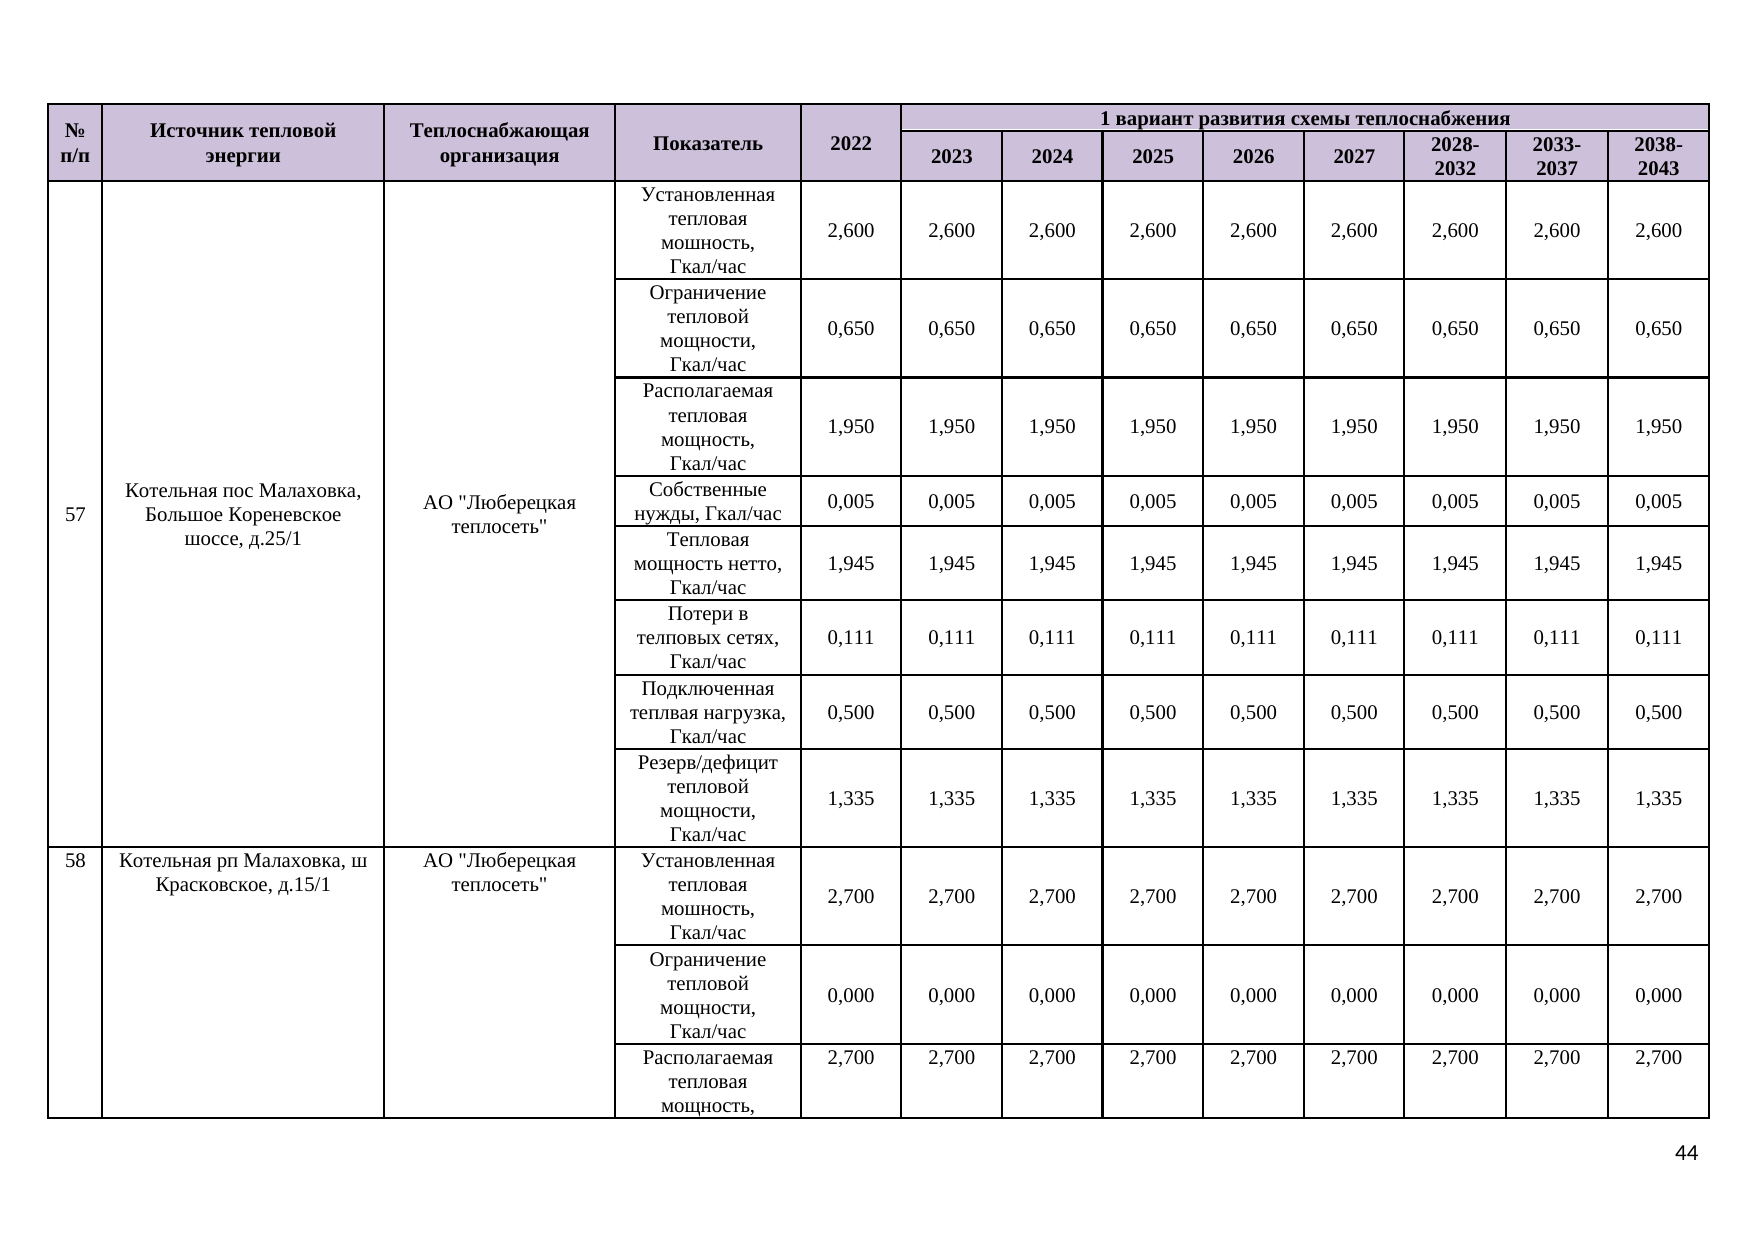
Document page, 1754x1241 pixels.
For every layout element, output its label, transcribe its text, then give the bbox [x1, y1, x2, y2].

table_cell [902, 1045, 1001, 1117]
table_cell 2028-2032 [1405, 132, 1505, 180]
table_cell 2024 [1003, 132, 1101, 180]
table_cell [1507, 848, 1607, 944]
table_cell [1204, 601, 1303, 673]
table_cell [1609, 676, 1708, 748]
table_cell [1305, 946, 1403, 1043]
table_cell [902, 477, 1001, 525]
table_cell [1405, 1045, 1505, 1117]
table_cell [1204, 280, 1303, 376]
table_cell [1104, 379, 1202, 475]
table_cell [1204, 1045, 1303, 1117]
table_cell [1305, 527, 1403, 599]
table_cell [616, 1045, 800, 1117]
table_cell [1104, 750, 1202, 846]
table_header Источник тепловой энергии [103, 105, 383, 180]
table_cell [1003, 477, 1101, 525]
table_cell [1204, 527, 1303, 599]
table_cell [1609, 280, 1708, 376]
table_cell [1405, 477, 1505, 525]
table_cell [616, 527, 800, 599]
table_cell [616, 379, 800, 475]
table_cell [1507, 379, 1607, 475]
table_cell 2026 [1204, 132, 1303, 180]
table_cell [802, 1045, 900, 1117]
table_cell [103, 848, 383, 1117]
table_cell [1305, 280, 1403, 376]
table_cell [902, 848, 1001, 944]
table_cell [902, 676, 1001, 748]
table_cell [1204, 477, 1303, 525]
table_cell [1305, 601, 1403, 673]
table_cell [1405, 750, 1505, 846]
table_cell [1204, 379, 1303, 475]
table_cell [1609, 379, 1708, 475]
table_header № п/п [49, 105, 101, 180]
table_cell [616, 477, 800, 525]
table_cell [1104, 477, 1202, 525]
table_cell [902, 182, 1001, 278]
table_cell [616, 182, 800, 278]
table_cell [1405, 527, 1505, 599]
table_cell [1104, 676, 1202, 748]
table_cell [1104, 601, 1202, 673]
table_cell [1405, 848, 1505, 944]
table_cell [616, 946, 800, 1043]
table_cell 2023 [902, 132, 1001, 180]
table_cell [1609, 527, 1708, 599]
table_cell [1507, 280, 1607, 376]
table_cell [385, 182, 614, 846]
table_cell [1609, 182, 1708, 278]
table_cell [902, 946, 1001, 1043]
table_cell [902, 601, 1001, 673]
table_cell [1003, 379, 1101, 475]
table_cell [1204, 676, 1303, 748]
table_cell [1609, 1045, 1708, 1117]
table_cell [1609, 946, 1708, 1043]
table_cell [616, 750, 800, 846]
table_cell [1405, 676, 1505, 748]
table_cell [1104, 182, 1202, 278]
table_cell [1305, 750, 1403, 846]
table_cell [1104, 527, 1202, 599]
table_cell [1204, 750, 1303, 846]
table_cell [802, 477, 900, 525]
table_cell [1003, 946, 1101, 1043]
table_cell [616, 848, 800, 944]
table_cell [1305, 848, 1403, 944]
table_header Показатель [616, 105, 800, 180]
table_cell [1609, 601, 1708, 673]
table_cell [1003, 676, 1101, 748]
table_cell 2027 [1305, 132, 1403, 180]
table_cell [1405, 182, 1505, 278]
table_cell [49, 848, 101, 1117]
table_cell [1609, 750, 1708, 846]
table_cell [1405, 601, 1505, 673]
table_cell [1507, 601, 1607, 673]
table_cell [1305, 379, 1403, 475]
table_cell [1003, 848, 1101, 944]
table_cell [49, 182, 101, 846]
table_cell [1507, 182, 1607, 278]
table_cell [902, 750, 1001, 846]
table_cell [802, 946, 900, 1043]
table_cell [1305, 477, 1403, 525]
table_cell 2025 [1104, 132, 1202, 180]
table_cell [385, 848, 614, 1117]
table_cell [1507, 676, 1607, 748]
table_header 1 вариант развития схемы теплоснабжения [902, 105, 1708, 129]
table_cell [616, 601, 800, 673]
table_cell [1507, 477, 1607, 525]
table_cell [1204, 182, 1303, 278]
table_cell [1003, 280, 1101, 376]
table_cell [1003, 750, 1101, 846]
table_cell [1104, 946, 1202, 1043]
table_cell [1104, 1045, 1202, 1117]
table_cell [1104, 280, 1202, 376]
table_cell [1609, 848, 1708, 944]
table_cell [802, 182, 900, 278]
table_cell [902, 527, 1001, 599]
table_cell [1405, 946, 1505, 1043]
table_header 2022 [802, 105, 900, 180]
table_cell 2038-2043 [1609, 132, 1708, 180]
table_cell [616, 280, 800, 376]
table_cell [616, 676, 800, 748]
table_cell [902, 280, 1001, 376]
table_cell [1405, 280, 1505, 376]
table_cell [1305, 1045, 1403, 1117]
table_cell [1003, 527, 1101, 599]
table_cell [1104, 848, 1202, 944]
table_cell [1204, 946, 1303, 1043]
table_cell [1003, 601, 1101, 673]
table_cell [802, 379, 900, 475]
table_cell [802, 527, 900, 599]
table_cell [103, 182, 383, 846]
table_header Теплоснабжающая организация [385, 105, 614, 180]
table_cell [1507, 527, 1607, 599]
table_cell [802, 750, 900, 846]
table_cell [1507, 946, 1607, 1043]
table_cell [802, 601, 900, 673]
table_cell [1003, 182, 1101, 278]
table_cell 2033-2037 [1507, 132, 1607, 180]
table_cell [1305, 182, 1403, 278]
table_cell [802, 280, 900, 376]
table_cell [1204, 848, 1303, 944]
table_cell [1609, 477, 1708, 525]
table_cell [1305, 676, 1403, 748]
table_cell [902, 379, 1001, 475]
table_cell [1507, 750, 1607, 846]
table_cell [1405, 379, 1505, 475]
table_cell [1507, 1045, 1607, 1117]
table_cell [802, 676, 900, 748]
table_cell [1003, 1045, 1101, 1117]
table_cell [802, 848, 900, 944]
